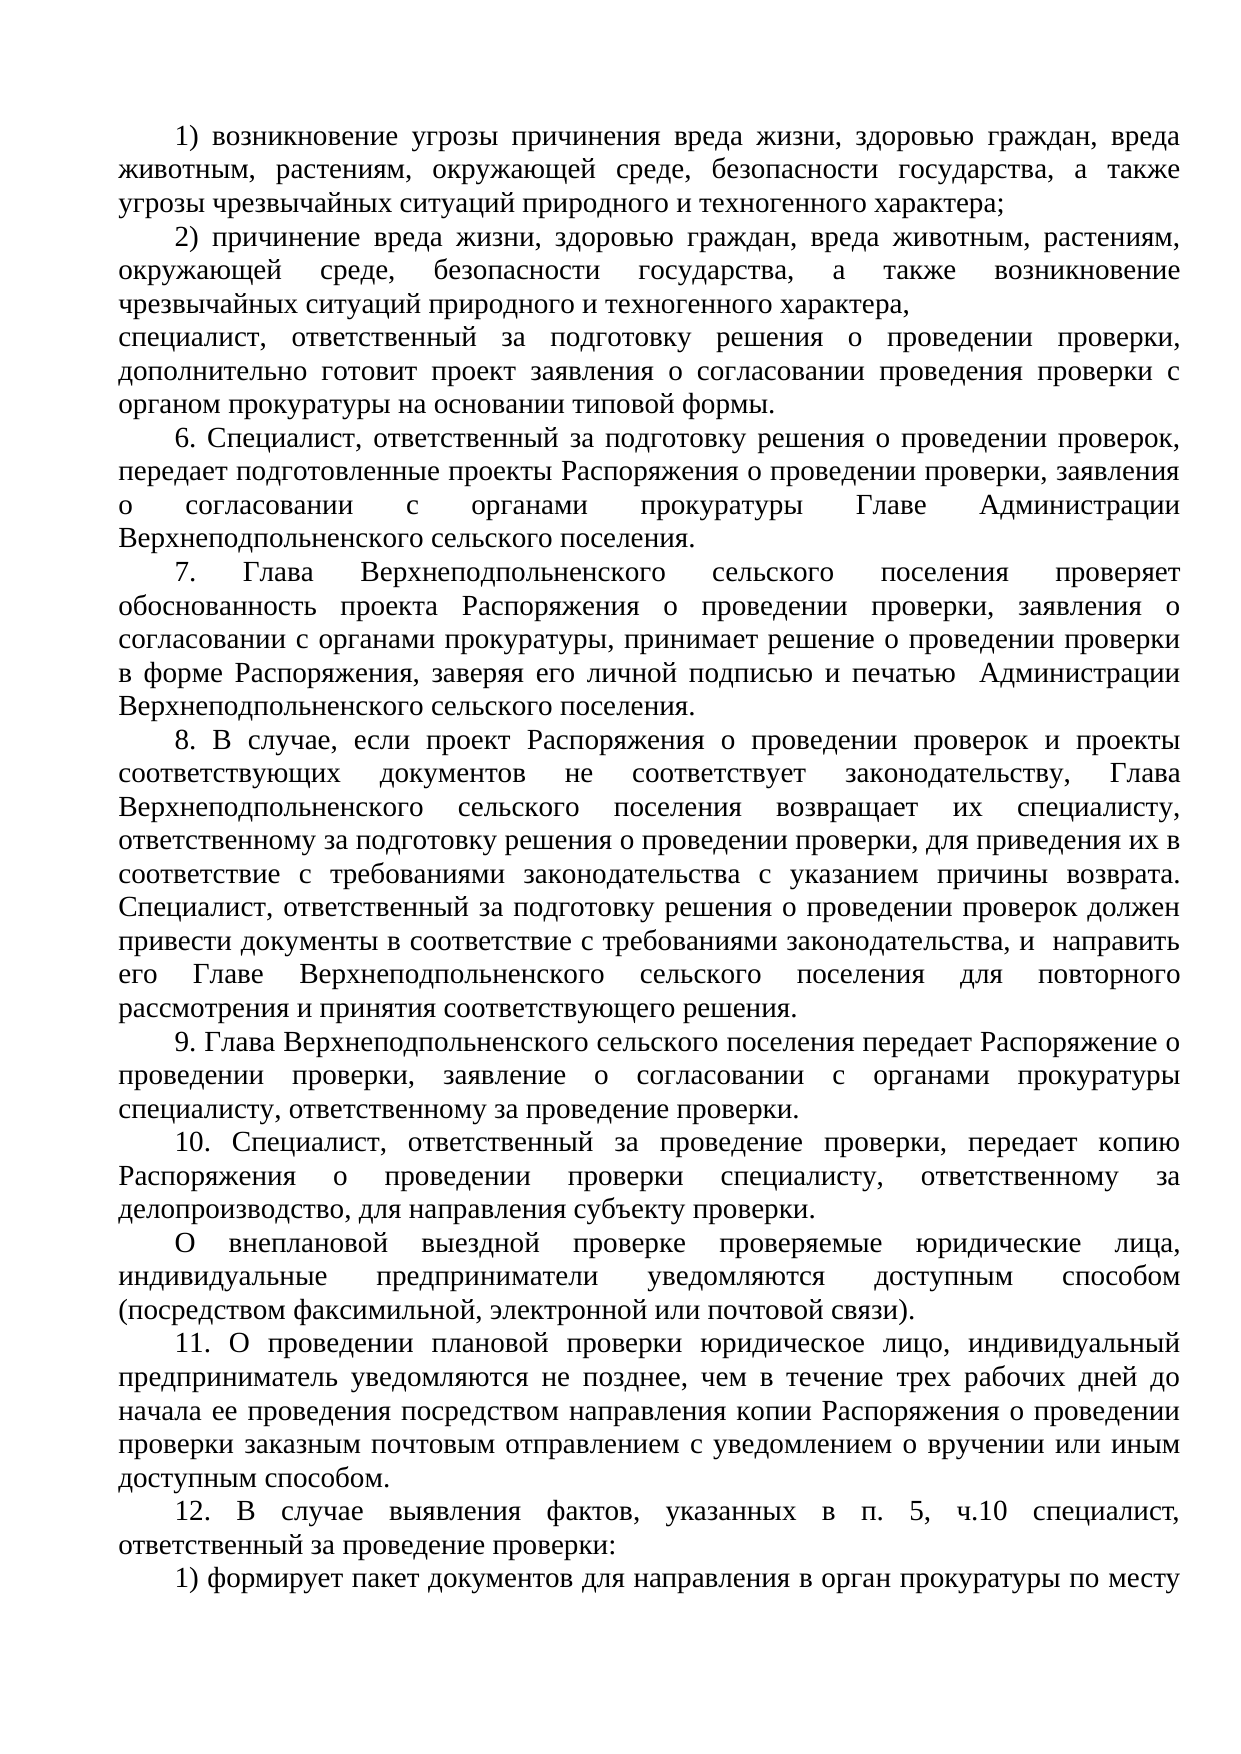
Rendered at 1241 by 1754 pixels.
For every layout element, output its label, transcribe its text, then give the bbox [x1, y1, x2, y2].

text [118, 1560, 1181, 1594]
text 7. Глава Верхнеподпольненского сельского поселения проверяет обоснованность проекта Распоряжения о проведении проверки, заявления о согласовании с органами прокуратуры, принимает решение о проведении проверки в форме Распоряжения, заверяя его личной подписью и печатью Администрации Верхнеподпольненского сельского поселения. [118, 554, 1181, 722]
text 8. В случае, если проект Распоряжения о проведении проверок и проекты соответствующих документов не соответствует законодательству, Глава Верхнеподпольненского сельского поселения возвращает их специалисту, ответственному за подготовку решения о проведении проверки, для приведения их в соответствие с требованиями законодательства с указанием причины возврата. Специалист, ответственный за подготовку решения о проведении проверок должен привести документы в соответствие с требованиями законодательства, и направить его Главе Верхнеподпольненского сельского поселения для повторного рассмотрения и принятия соответствующего решения. [118, 722, 1181, 1024]
text 1) возникновение угрозы причинения вреда жизни, здоровью граждан, вреда животным, растениям, окружающей среде, безопасности государства, а также угрозы чрезвычайных ситуаций природного и техногенного характера; [118, 118, 1181, 219]
text 2) причинение вреда жизни, здоровью граждан, вреда животным, растениям, окружающей среде, безопасности государства, а также возникновение чрезвычайных ситуаций природного и техногенного характера, [118, 219, 1181, 319]
text 12. В случае выявления фактов, указанных в п. 5, ч.10 специалист, ответственный за проведение проверки: [118, 1493, 1181, 1560]
text 10. Специалист, ответственный за проведение проверки, передает копию Распоряжения о проведении проверки специалисту, ответственному за делопроизводство, для направления субъекту проверки. [118, 1124, 1181, 1225]
text специалист, ответственный за подготовку решения о проведении проверки, дополнительно готовит проект заявления о согласовании проведения проверки с органом прокуратуры на основании типовой формы. [118, 319, 1181, 420]
text 9. Глава Верхнеподпольненского сельского поселения передает Распоряжение о проведении проверки, заявление о согласовании с органами прокуратуры специалисту, ответственному за проведение проверки. [118, 1024, 1181, 1124]
text 11. О проведении плановой проверки юридическое лицо, индивидуальный предприниматель уведомляются не позднее, чем в течение трех рабочих дней до начала ее проведения посредством направления копии Распоряжения о проведении проверки заказным почтовым отправлением с уведомлением о вручении или иным доступным способом. [118, 1326, 1181, 1493]
text О внеплановой выездной проверке проверяемые юридические лица, индивидуальные предприниматели уведомляются доступным способом (посредством факсимильной, электронной или почтовой связи). [118, 1225, 1181, 1326]
text 6. Специалист, ответственный за подготовку решения о проведении проверок, передает подготовленные проекты Распоряжения о проведении проверки, заявления о согласовании с органами прокуратуры Главе Администрации Верхнеподпольненского сельского поселения. [118, 420, 1181, 554]
